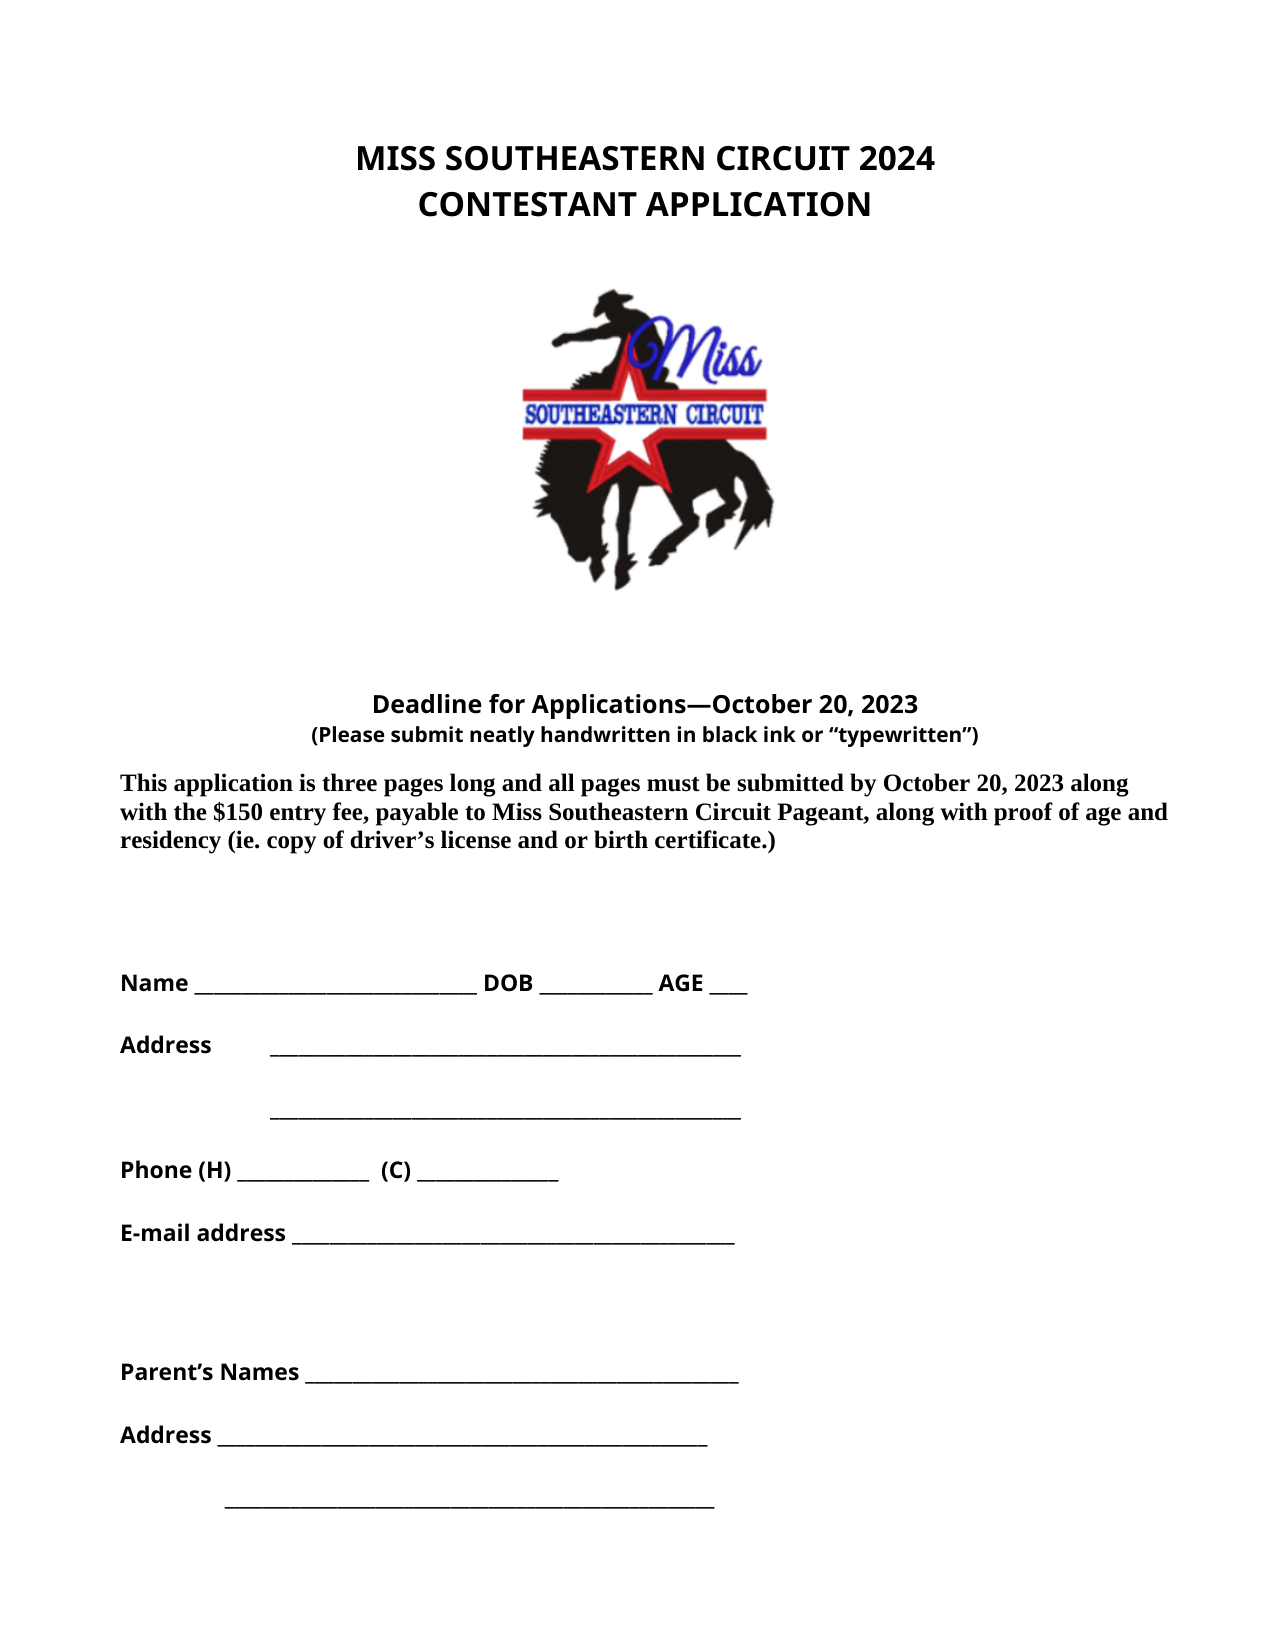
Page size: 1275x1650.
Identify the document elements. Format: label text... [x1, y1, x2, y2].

text Phone (H) ______________ (C) _______________ [120, 1154, 1170, 1186]
text This application is three pages long and all pages must be submitted by October 20, 2023 along with the $150 entry fee, payable to Miss Southeastern Circuit Pageant, along with proof of age and residency (ie. copy of driver’s license and or birth certificate.) [120, 768, 1170, 854]
text Deadline for Applications—October 20, 2023 [120, 686, 1170, 721]
text E-mail address _______________________________________________ [120, 1217, 1170, 1248]
text __________________________________________________ [120, 1092, 1170, 1123]
text Name ______________________________ DOB ____________ AGE ____ [120, 967, 1170, 998]
text CONTESTANT APPLICATION [120, 180, 1170, 226]
text Parent’s Names ______________________________________________ [120, 1356, 1170, 1388]
text (Please submit neatly handwritten in black ink or “typewritten”) [120, 721, 1170, 749]
text Address __________________________________________________ [120, 1029, 1170, 1061]
text ____________________________________________________ [120, 1481, 1170, 1513]
picture [511, 276, 779, 596]
text Address ____________________________________________________ [120, 1419, 1170, 1450]
text MISS SOUTHEASTERN CIRCUIT 2024 [120, 135, 1170, 180]
